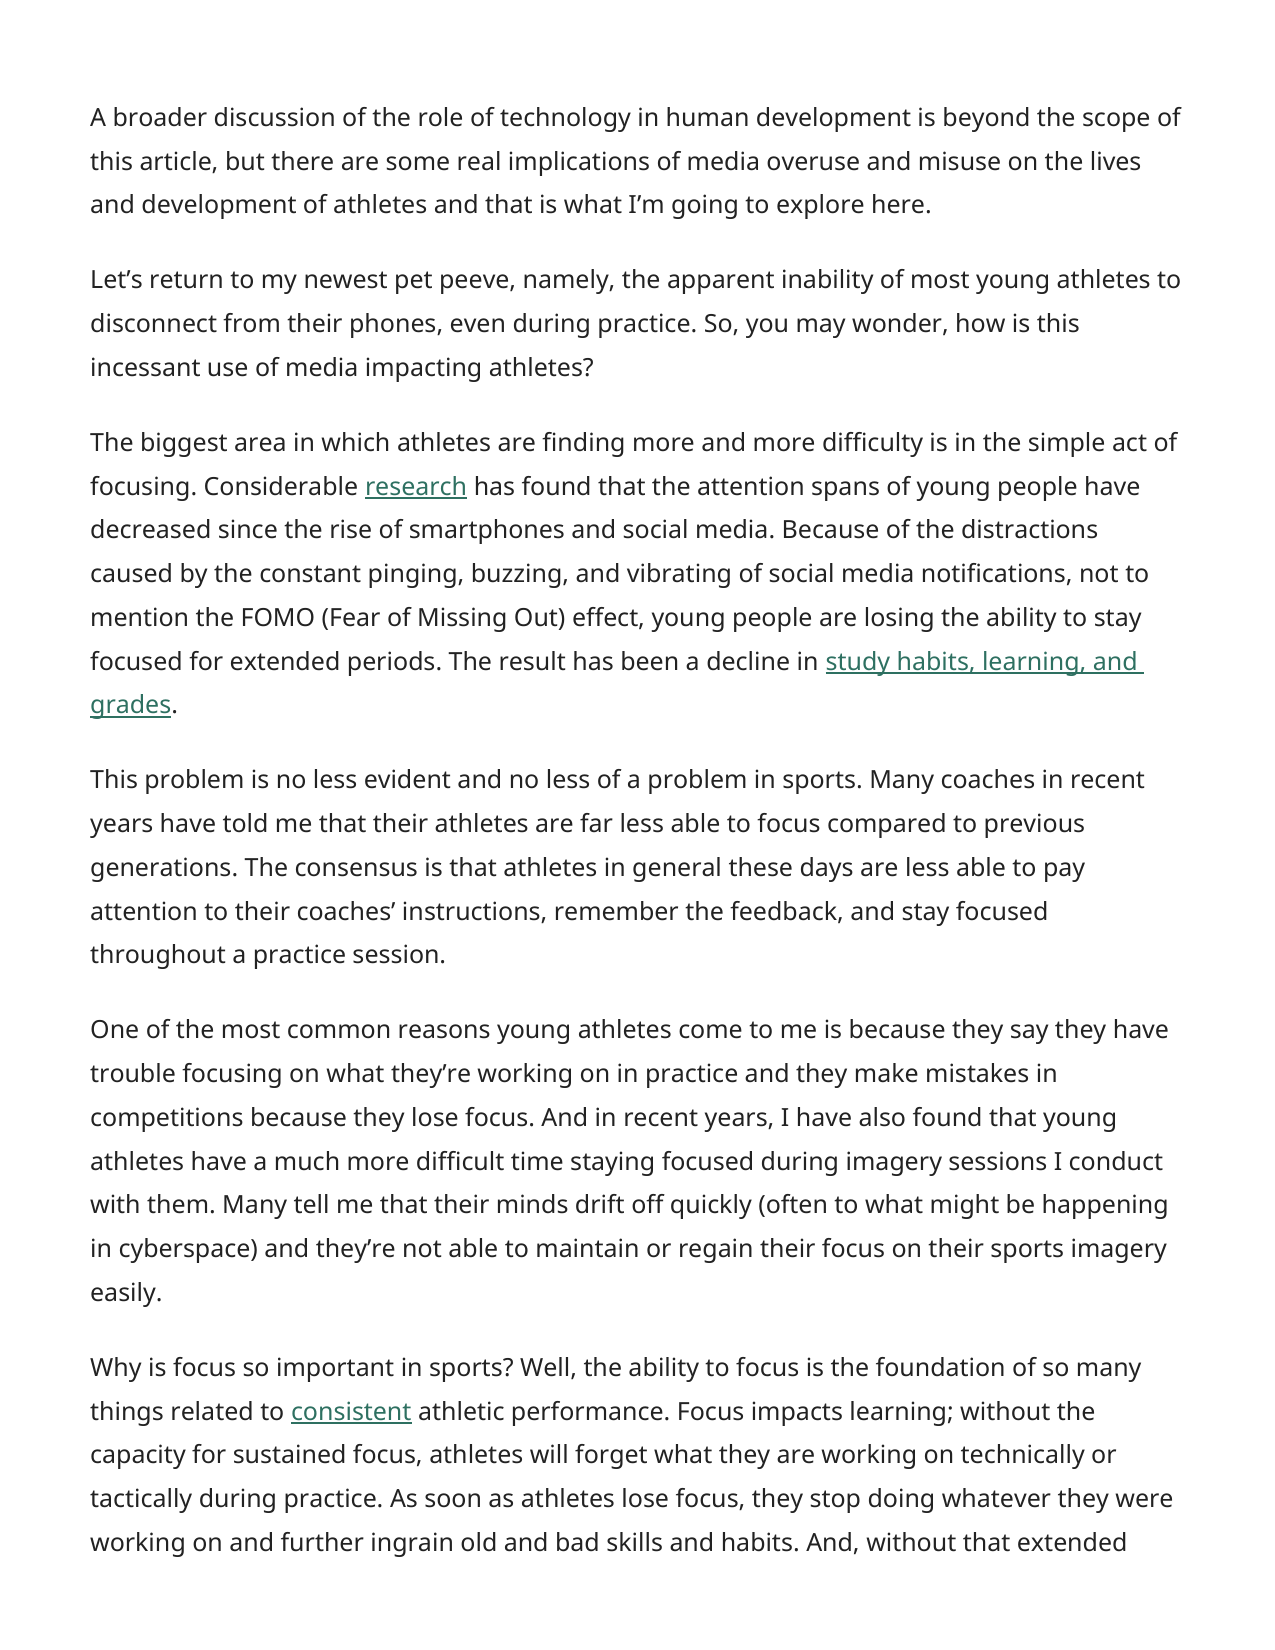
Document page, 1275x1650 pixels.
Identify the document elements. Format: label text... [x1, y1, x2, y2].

text The biggest area in which athletes are finding more and more difficulty is in the simple act of focusing. Considerable research has found that the attention spans of young people have decreased since the rise of smartphones and social media. Because of the distractions caused by the constant pinging, buzzing, and vibrating of social media notifications, not to mention the FOMO (Fear of Missing Out) effect, young people are losing the ability to stay focused for extended periods. The result has been a decline in study habits, learning, and grades. [90, 415, 1185, 721]
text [90, 1340, 1185, 1559]
text This problem is no less evident and no less of a problem in sports. Many coaches in recent years have told me that their athletes are far less able to focus compared to previous generations. The consensus is that athletes in general these days are less able to pay attention to their coaches’ instructions, remember the feedback, and stay focused throughout a practice session. [90, 752, 1185, 971]
text A broader discussion of the role of technology in human development is beyond the scope of this article, but there are some real implications of media overuse and misuse on the lives and development of athletes and that is what I’m going to explore here. [90, 90, 1185, 221]
text Let’s return to my newest pet peeve, namely, the apparent inability of most young athletes to disconnect from their phones, even during practice. So, you may wonder, how is this incessant use of media impacting athletes? [90, 252, 1185, 384]
text One of the most common reasons young athletes come to me is because they say they have trouble focusing on what they’re working on in practice and they make mistakes in competitions because they lose focus. And in recent years, I have also found that young athletes have a much more difficult time staying focused during imagery sessions I conduct with them. Many tell me that their minds drift off quickly (often to what might be happening in cyberspace) and they’re not able to maintain or regain their focus on their sports imagery easily. [90, 1002, 1185, 1309]
